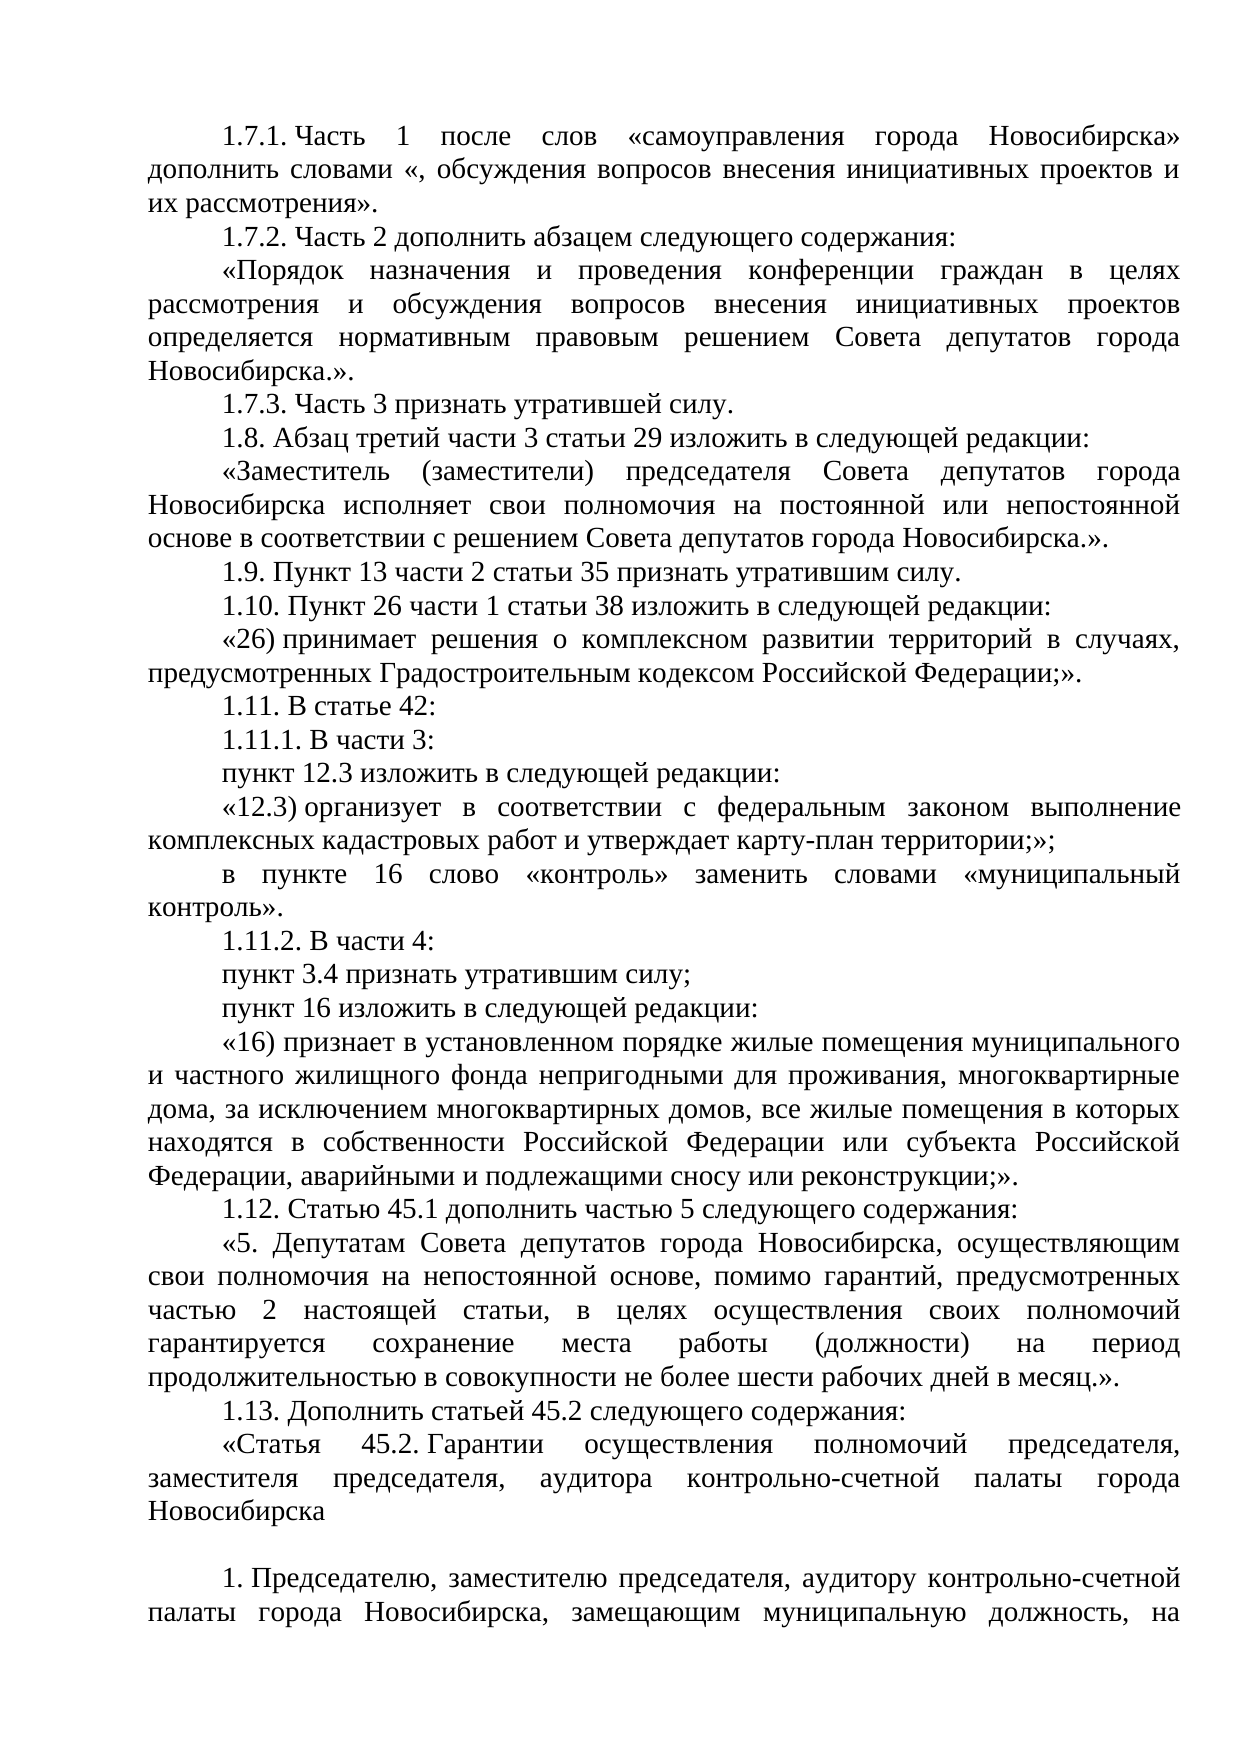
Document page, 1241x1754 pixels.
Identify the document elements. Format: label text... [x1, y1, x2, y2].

text «Статья 45.2. Гарантии осуществления полномочий председателя, заместителя председателя, аудитора контрольно-счетной палаты города Новосибирска [148, 1426, 1181, 1527]
text пункт 3.4 признать утратившим силу; [148, 957, 1181, 990]
text 1.12. Статью 45.1 дополнить частью 5 следующего содержания: [148, 1191, 1181, 1225]
text 1.7.1. Часть 1 после слов «самоуправления города Новосибирска» дополнить словами «, обсуждения вопросов внесения инициативных проектов и их рассмотрения». [148, 118, 1181, 219]
text в пункте 16 слово «контроль» заменить словами «муниципальный контроль». [148, 856, 1181, 923]
text 1.7.3. Часть 3 признать утратившей силу. [148, 386, 1181, 420]
text 1.8. Абзац третий части 3 статьи 29 изложить в следующей редакции: [148, 420, 1181, 453]
text 1.11. В статье 42: [148, 688, 1181, 722]
text «Порядок назначения и проведения конференции граждан в целях рассмотрения и обсуждения вопросов внесения инициативных проектов определяется нормативным правовым решением Совета депутатов города Новосибирска.». [148, 252, 1181, 386]
text «5. Депутатам Совета депутатов города Новосибирска, осуществляющим свои полномочия на непостоянной основе, помимо гарантий, предусмотренных частью 2 настоящей статьи, в целях осуществления своих полномочий гарантируется сохранение места работы (должности) на период продолжительностью в совокупности не более шести рабочих дней в месяц.». [148, 1225, 1181, 1393]
text пункт 16 изложить в следующей редакции: [148, 990, 1181, 1024]
text «Заместитель (заместители) председателя Совета депутатов города Новосибирска исполняет свои полномочия на постоянной или непостоянной основе в соответствии с решением Совета депутатов города Новосибирска.». [148, 453, 1181, 554]
text пункт 12.3 изложить в следующей редакции: [148, 755, 1181, 789]
text 1.13. Дополнить статьей 45.2 следующего содержания: [148, 1393, 1181, 1426]
text «16) признает в установленном порядке жилые помещения муниципального и частного жилищного фонда непригодными для проживания, многоквартирные дома, за исключением многоквартирных домов, все жилые помещения в которых находятся в собственности Российской Федерации или субъекта Российской Федерации, аварийными и подлежащими сносу или реконструкции;». [148, 1024, 1181, 1191]
text 1.7.2. Часть 2 дополнить абзацем следующего содержания: [148, 219, 1181, 252]
text 1.10. Пункт 26 части 1 статьи 38 изложить в следующей редакции: [148, 588, 1181, 621]
text 1.11.2. В части 4: [148, 923, 1181, 957]
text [148, 1560, 1181, 1627]
text 1.9. Пункт 13 части 2 статьи 35 признать утратившим силу. [148, 554, 1181, 588]
text «26) принимает решения о комплексном развитии территорий в случаях, предусмотренных Градостроительным кодексом Российской Федерации;». [148, 621, 1181, 688]
text «12.3) организует в соответствии с федеральным законом выполнение комплексных кадастровых работ и утверждает карту-план территории;»; [148, 789, 1181, 856]
text 1.11.1. В части 3: [148, 722, 1181, 755]
